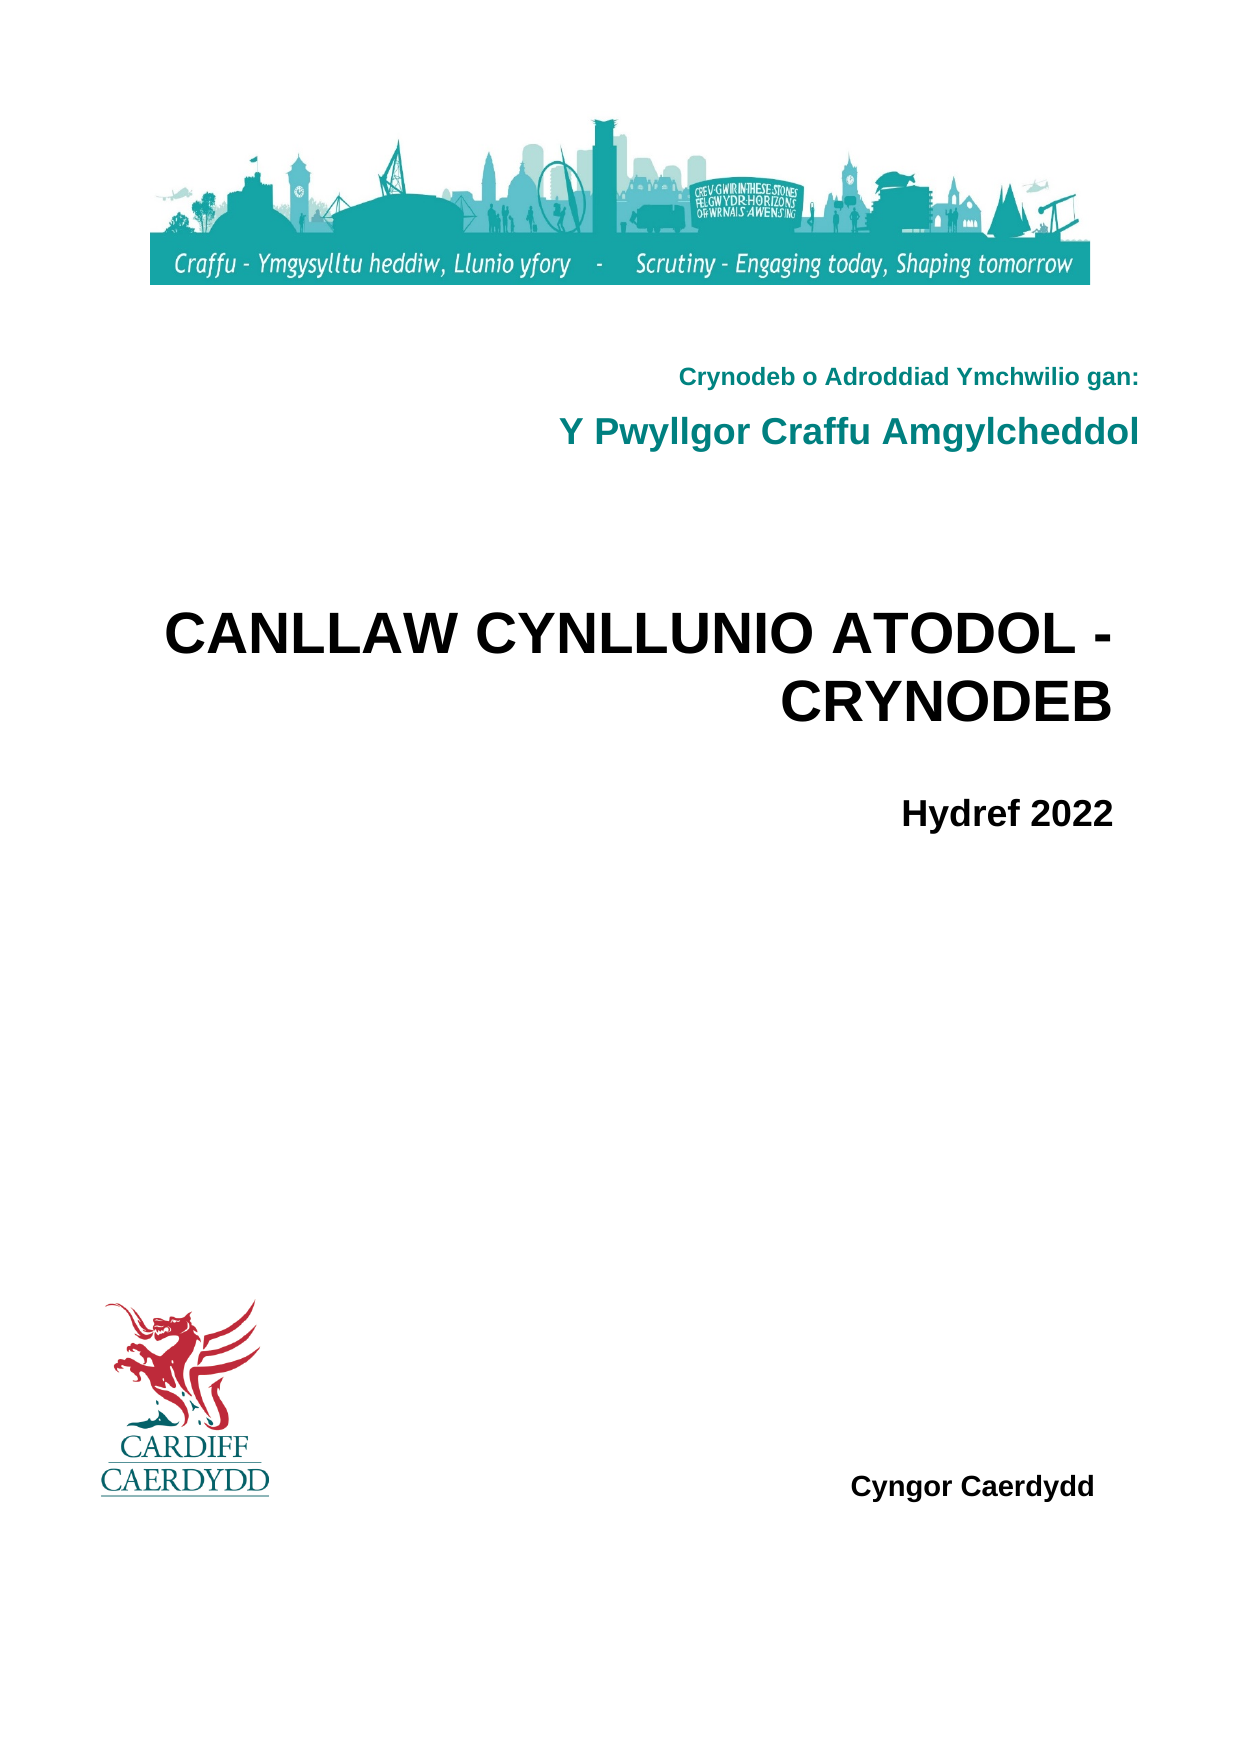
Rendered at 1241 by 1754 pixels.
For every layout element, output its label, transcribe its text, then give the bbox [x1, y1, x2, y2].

picture [150, 100, 1091, 285]
text Y Pwyllgor Craffu Amgylcheddol [100, 409, 1140, 453]
text Hydref 2022 [100, 791, 1113, 834]
text Cyngor Caerdydd [100, 1299, 1140, 1503]
text CANLLAW CYNLLUNIO ATODOL - CRYNODEB [100, 599, 1113, 733]
text Crynodeb o Adroddiad Ymchwilio gan: [100, 362, 1140, 391]
picture [100, 1299, 270, 1497]
